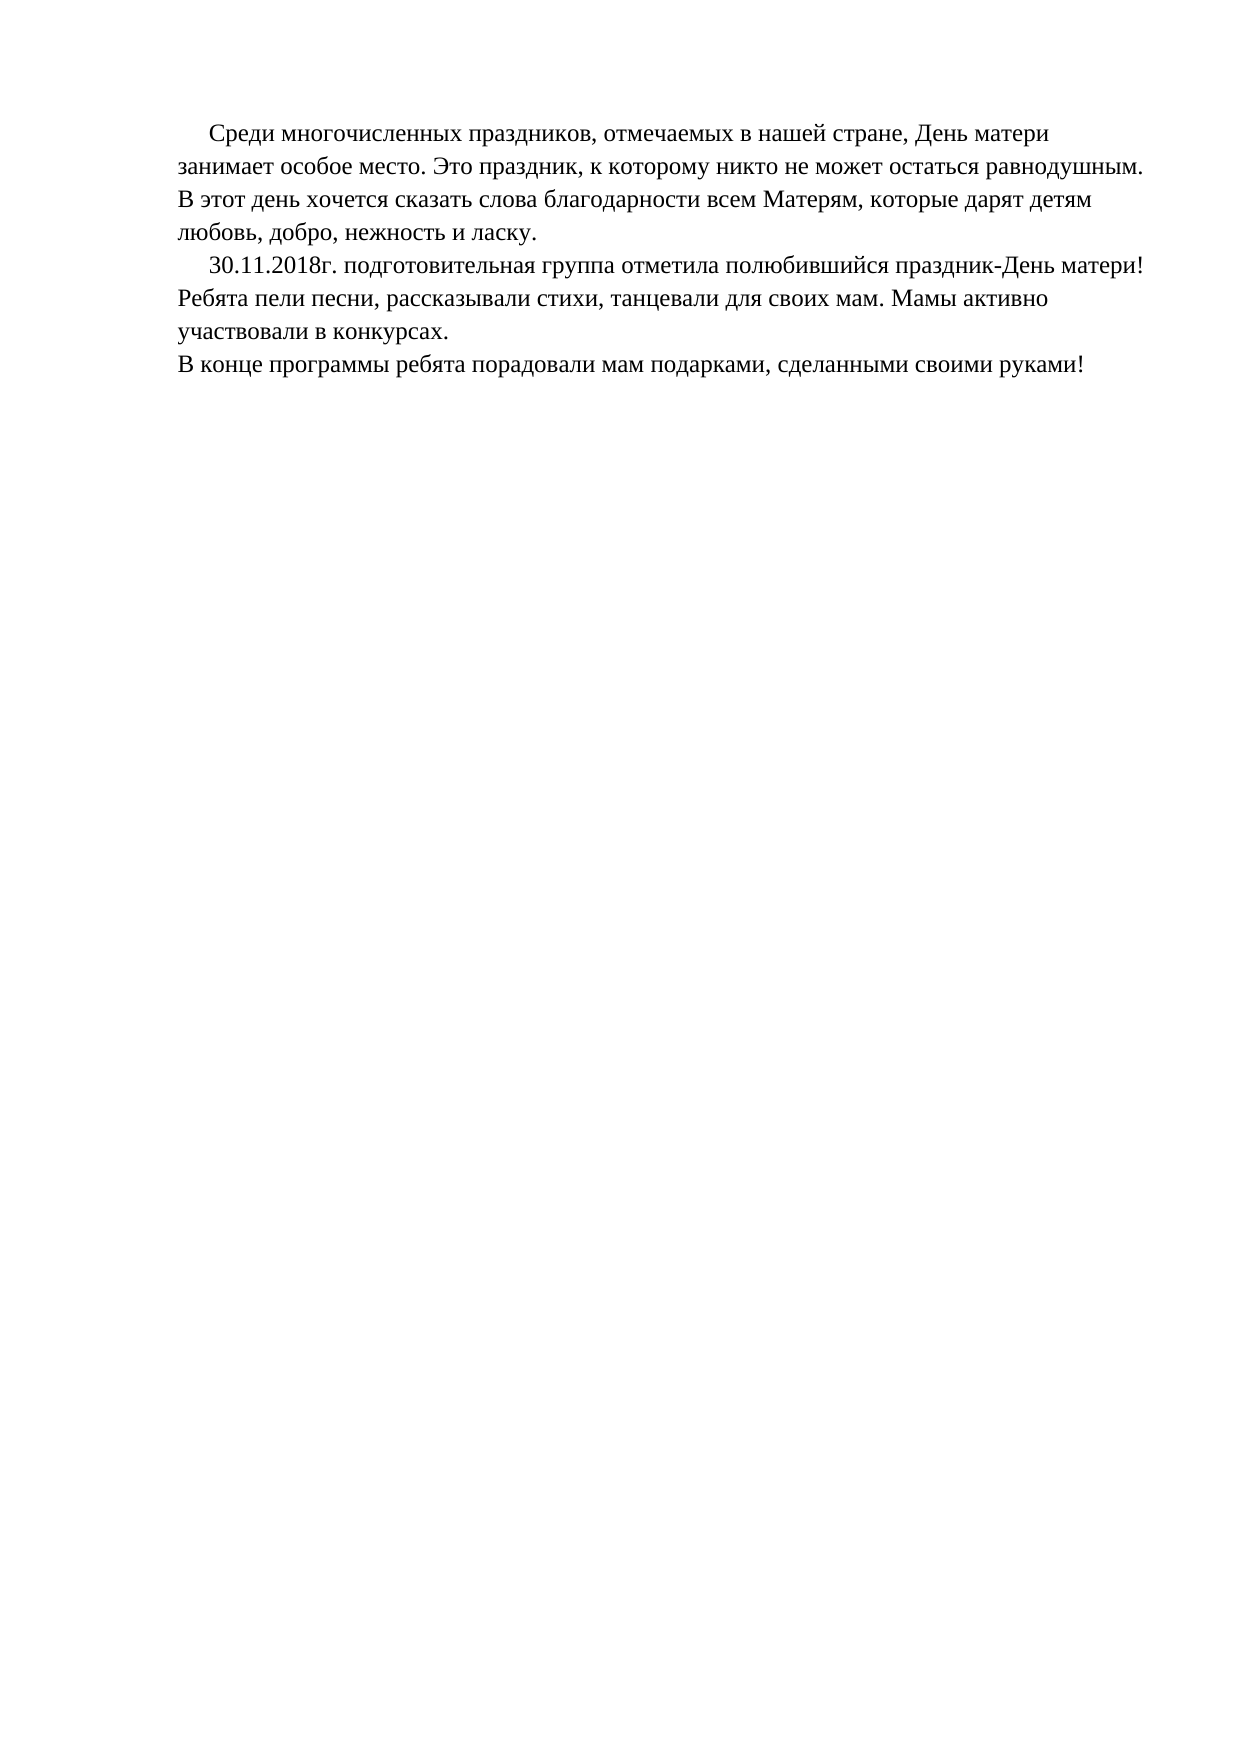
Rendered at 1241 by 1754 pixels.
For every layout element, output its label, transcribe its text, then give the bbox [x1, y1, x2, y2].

text Среди многочисленных праздников, отмечаемых в нашей стране, День матери занимает особое место. Это праздник, к которому никто не может остаться равнодушным. В этот день хочется сказать слова благодарности всем Матерям, которые дарят детям любовь, добро, нежность и ласку. 30.11.2018г. подготовительная группа отметила полюбившийся праздник-День матери! Ребята пели песни, рассказывали стихи, танцевали для своих мам. Мамы активно участвовали в конкурсах. В конце программы ребята порадовали мам подарками, сделанными своими руками! [177, 118, 1152, 378]
